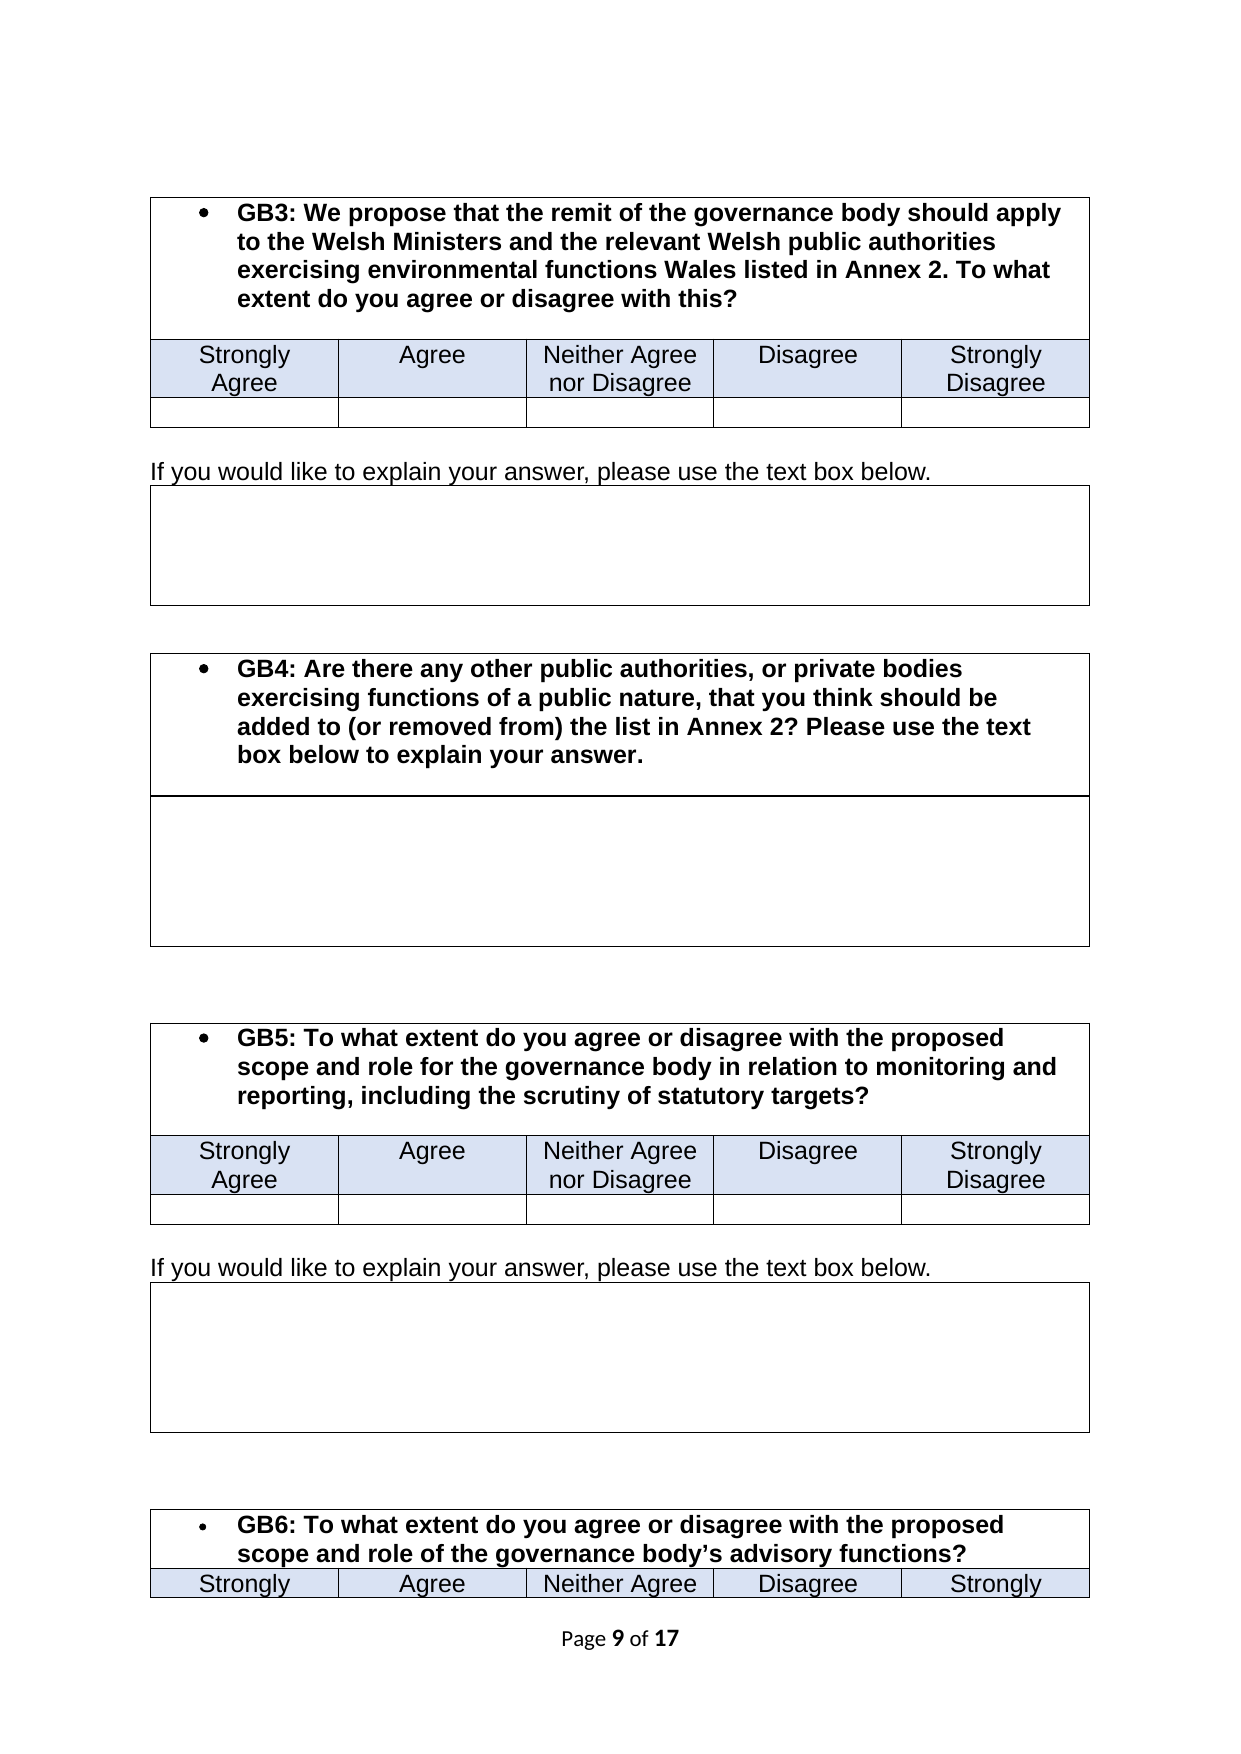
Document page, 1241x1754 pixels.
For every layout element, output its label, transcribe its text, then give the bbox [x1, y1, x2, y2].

table_cell [902, 1195, 1089, 1224]
table_header [151, 797, 1089, 946]
table_header GB6: To what extent do you agree or disagree with the proposed scope and role of the governance body’s advisory functions? [151, 1510, 1089, 1567]
table_cell Strongly Disagree [902, 1136, 1089, 1194]
table_cell Strongly Agree [151, 340, 338, 397]
table_cell [902, 398, 1089, 427]
table_cell Neither Agree nor Disagree [527, 340, 713, 397]
table_cell [527, 398, 713, 427]
table_cell Strongly Agree [151, 1569, 338, 1597]
table_cell Agree [339, 1136, 526, 1194]
table_cell [151, 1195, 338, 1224]
table_cell Disagree [714, 1136, 901, 1194]
table_cell Strongly Disagree [902, 1569, 1089, 1597]
table_cell [151, 398, 338, 427]
table_cell [339, 1195, 526, 1224]
table_cell Strongly Agree [151, 1136, 338, 1194]
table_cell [527, 1569, 713, 1597]
table_cell [339, 398, 526, 427]
table_cell [527, 1195, 713, 1224]
table_cell [714, 1195, 901, 1224]
table_cell Agree [339, 340, 526, 397]
table_header [151, 486, 1089, 605]
table_cell Strongly Disagree [902, 340, 1089, 397]
table_cell Neither Agree nor Disagree [527, 1136, 713, 1194]
table_header GB5: To what extent do you agree or disagree with the proposed scope and role for the governance body in relation to monitoring and reporting, including the scrutiny of statutory targets? [151, 1024, 1089, 1135]
table_cell Disagree [714, 1569, 901, 1597]
text If you would like to explain your answer, please use the text box below. [150, 1253, 1090, 1282]
text If you would like to explain your answer, please use the text box below. [150, 457, 1090, 485]
table_header GB3: We propose that the remit of the governance body should apply to the Welsh Ministers and the relevant Welsh public authorities exercising environmental functions Wales listed in Annex 2. To what extent do you agree or disagree with this? [151, 198, 1089, 338]
table_cell Agree [339, 1569, 526, 1597]
table_header [151, 1283, 1089, 1432]
table_cell [714, 398, 901, 427]
table_header GB4: Are there any other public authorities, or private bodies exercising functions of a public nature, that you think should be added to (or removed from) the list in Annex 2? Please use the text box below to explain your answer. [151, 654, 1089, 794]
table_cell Disagree [714, 340, 901, 397]
